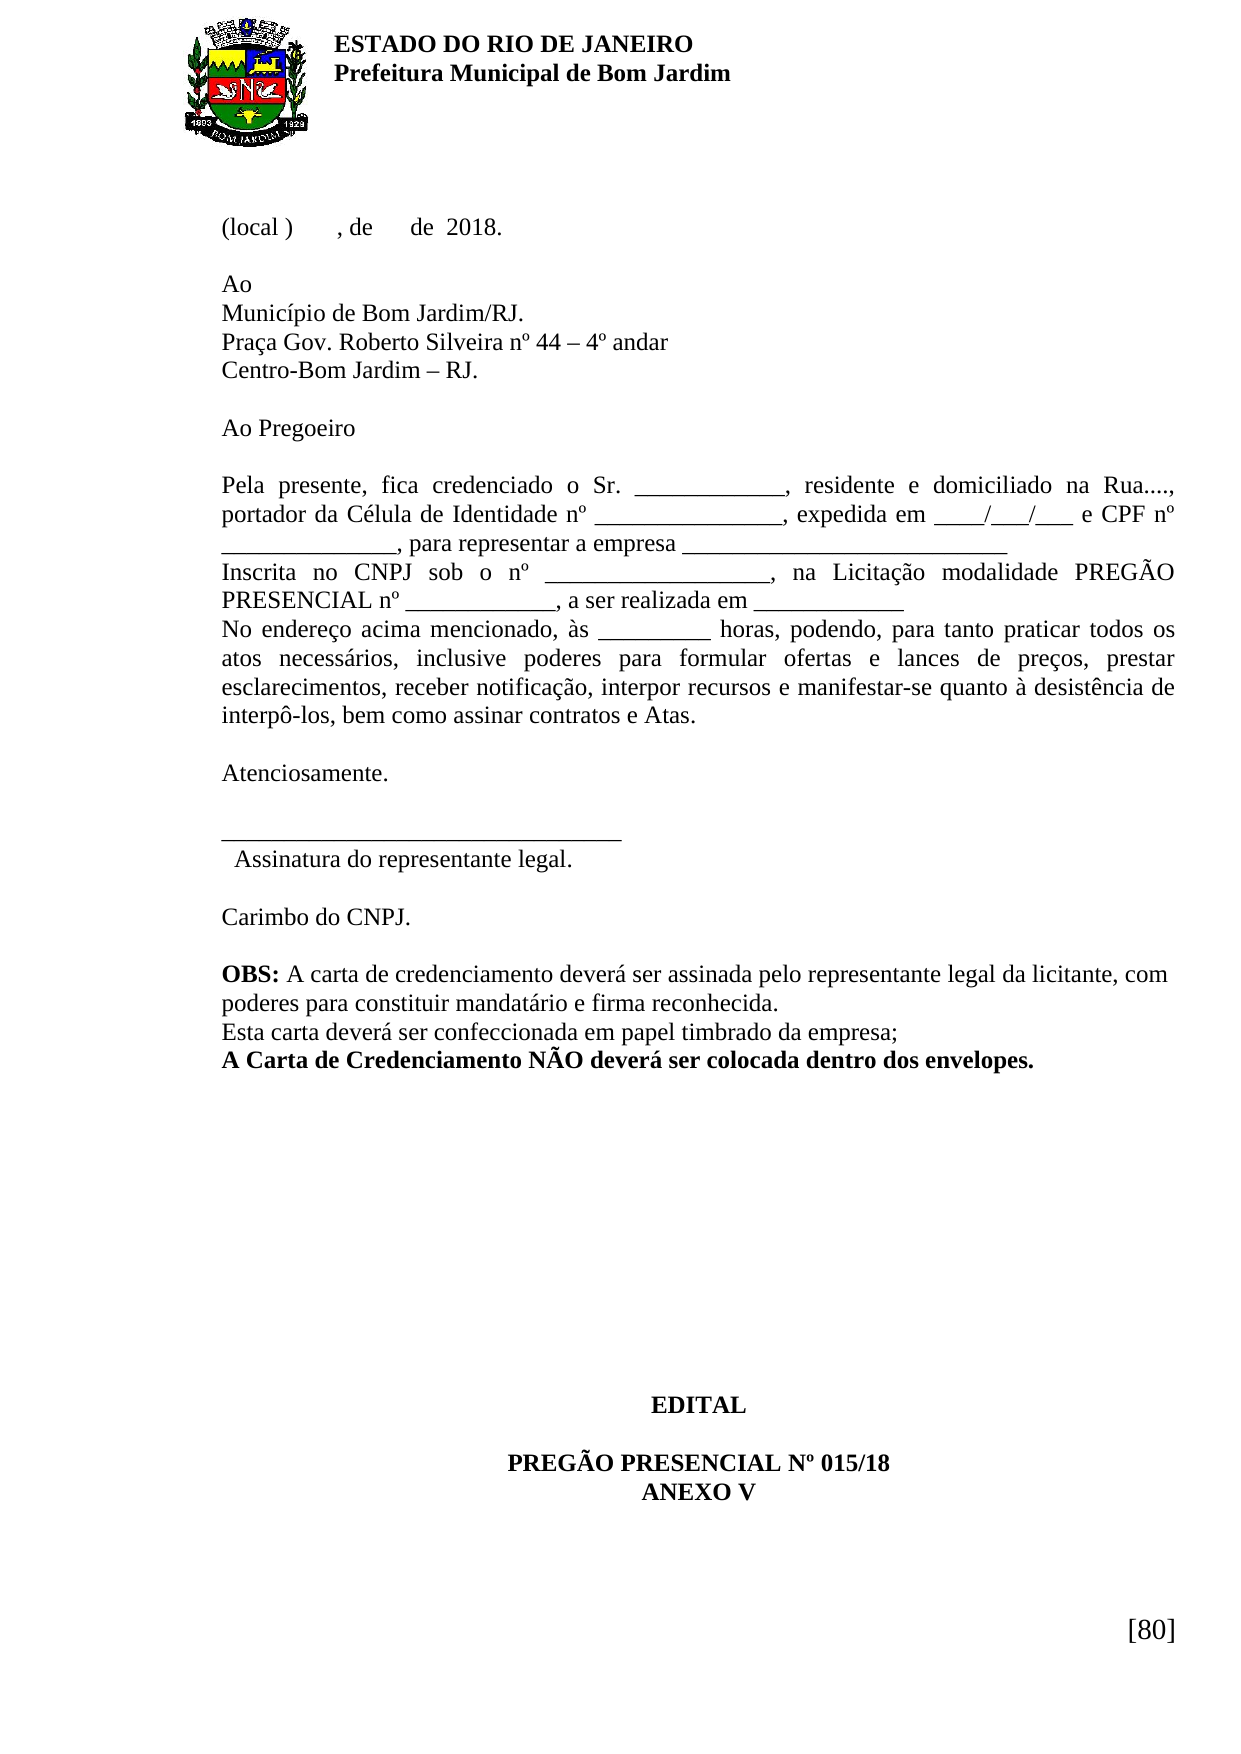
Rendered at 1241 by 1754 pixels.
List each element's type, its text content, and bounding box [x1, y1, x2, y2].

text Ao Pregoeiro [221, 413, 1176, 442]
subtitle EDITAL [221, 1390, 1176, 1419]
text Atenciosamente. [221, 758, 1176, 787]
text OBS: A carta de credenciamento deverá ser assinada pelo representante legal da licitante, com poderes para constituir mandatário e firma reconhecida. [221, 959, 1176, 1017]
text Inscrita no CNPJ sob o nº __________________, na Licitação modalidade PREGÃO PRESENCIAL nº ____________, a ser realizada em ____________ [221, 557, 1176, 614]
text Centro-Bom Jardim – RJ. [221, 355, 1176, 384]
text Assinatura do representante legal. [221, 844, 1176, 873]
subtitle PREGÃO PRESENCIAL Nº 015/18 [221, 1448, 1176, 1477]
picture [181, 15, 310, 149]
text Pela presente, fica credenciado o Sr. ____________, residente e domiciliado na Rua...., portador da Célula de Identidade nº _______________, expedida em ____/___/___ e CPF nº ______________, para representar a empresa __________________________ [221, 470, 1176, 557]
text Carimbo do CNPJ. [221, 902, 1176, 930]
text (local ) , de de 2018. [221, 212, 1176, 240]
text ANEXO V [221, 1477, 1176, 1505]
text ________________________________ [221, 815, 1176, 844]
text A Carta de Credenciamento NÃO deverá ser colocada dentro dos envelopes. [221, 1045, 1176, 1074]
text Praça Gov. Roberto Silveira nº 44 – 4º andar [221, 327, 1176, 355]
text Município de Bom Jardim/RJ. [221, 298, 1176, 327]
text Ao [221, 269, 1176, 298]
text Esta carta deverá ser confeccionada em papel timbrado da empresa; [221, 1017, 1176, 1045]
text No endereço acima mencionado, às _________ horas, podendo, para tanto praticar todos os atos necessários, inclusive poderes para formular ofertas e lances de preços, prestar esclarecimentos, receber notificação, interpor recursos e manifestar-se quanto à desistência de interpô-los, bem como assinar contratos e Atas. [221, 614, 1176, 729]
